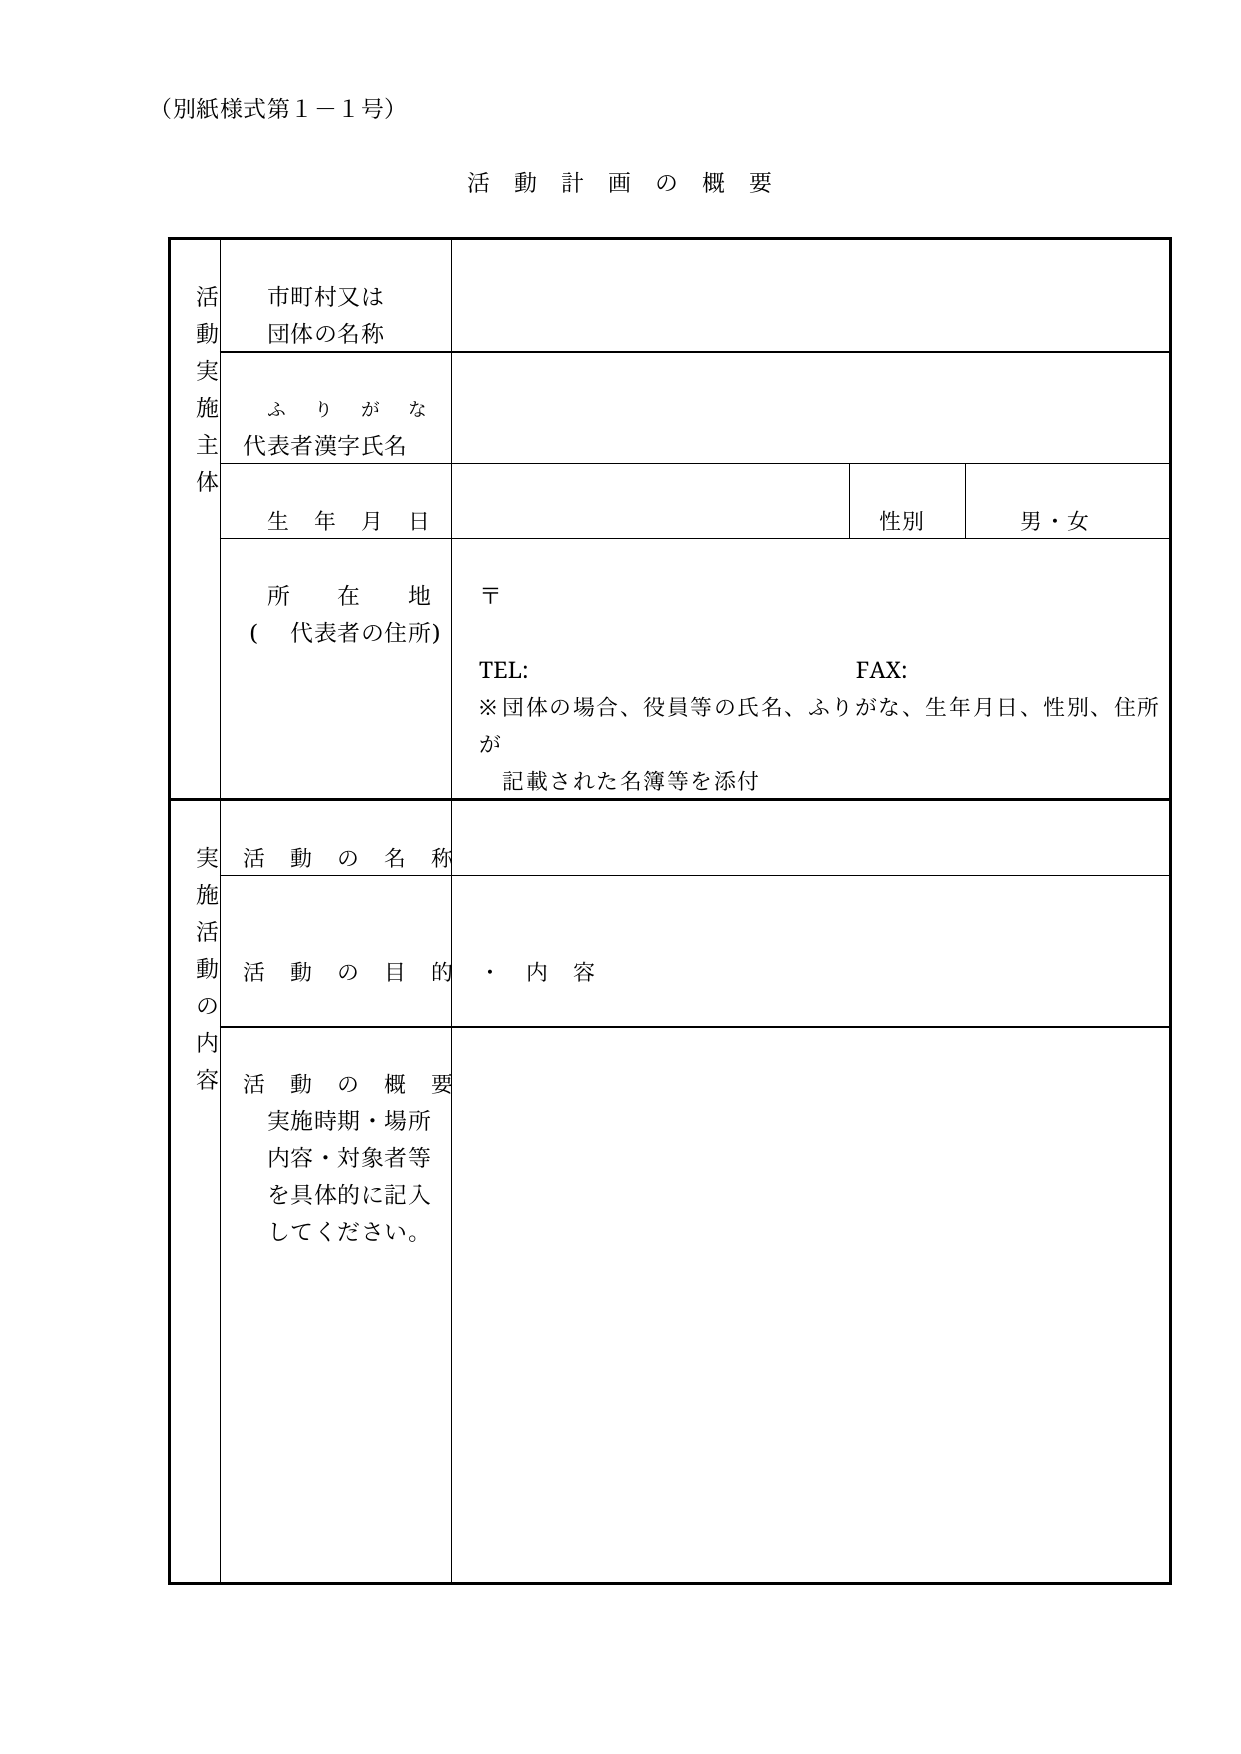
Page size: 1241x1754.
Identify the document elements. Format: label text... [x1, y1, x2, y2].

table_header [452, 240, 1169, 351]
table_cell 所 在 地 (代表者の住所) [221, 539, 451, 798]
table_cell [452, 801, 1169, 875]
text （別紙様式第１－１号） [149, 89, 1091, 126]
table_cell 実 施 活動 の 内 容 [171, 801, 220, 1582]
table_cell 活動の目的・内容 [221, 876, 451, 1026]
table_cell 性別 [850, 464, 965, 538]
table_cell [452, 1028, 1169, 1582]
table_cell 男・女 [966, 464, 1169, 538]
table_cell [452, 353, 1169, 463]
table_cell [221, 1028, 451, 1582]
table_cell 活動の名称 [221, 801, 451, 875]
table_cell [452, 876, 1169, 1026]
table_header 活 動 実 施 主 体 [171, 240, 220, 798]
table_cell 〒 TEL: FAX: ※団体の場合、役員等の氏名、ふりがな、生年月日、性別、住所が 記載された名簿等を添付 [452, 539, 1169, 798]
table_header 市町村又は 団体の名称 [221, 240, 451, 351]
text 活 動 計 画 の 概 要 [149, 163, 1091, 200]
table_cell 生 年 月 日 [221, 464, 451, 538]
table_cell ふ り が な 代表者漢字氏名 [221, 353, 451, 463]
table_cell [452, 464, 849, 538]
